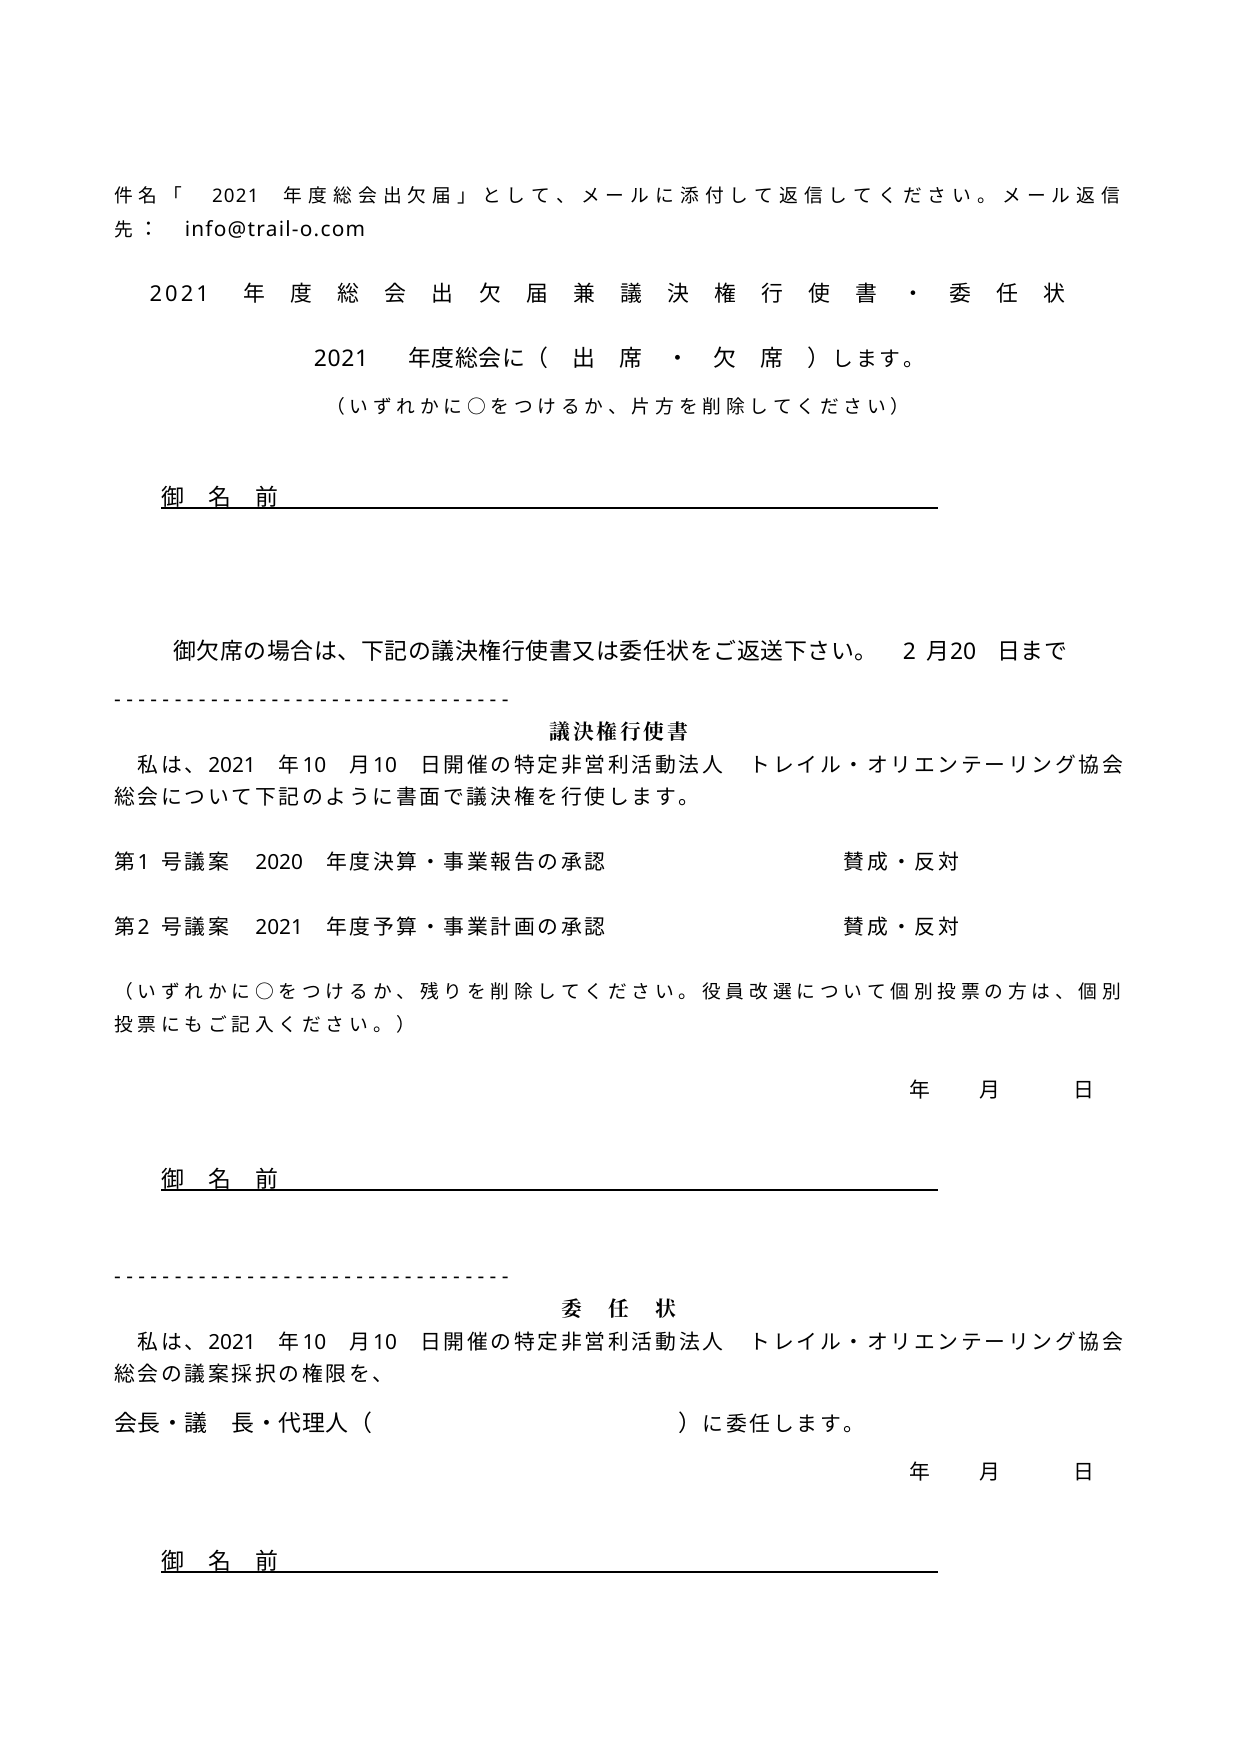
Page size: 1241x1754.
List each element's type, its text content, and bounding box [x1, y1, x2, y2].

text 年 月 日 [114, 1454, 1097, 1486]
text 御 名 前 [114, 1527, 1126, 1592]
text 2021年度総会出欠届兼議決権行使書・委任状 [114, 276, 1126, 308]
text - - - - - - - - - - - - - - - - - - - - - - - - - - - - - - - - - [114, 1259, 1126, 1291]
text （いずれかに○をつけるか、片方を削除してください） [114, 389, 1126, 422]
text 議決権行使書 [114, 714, 1126, 747]
text 会長・議 長・代理人（ ）に委任します。 [114, 1389, 1126, 1454]
text 年 月 日 [114, 1072, 1097, 1104]
text 御 名 前 [114, 1145, 1126, 1210]
text 2021年度総会に（ 出 席 ・ 欠 席 ）します。 [114, 324, 1126, 389]
text 御 名 前 [114, 463, 1126, 528]
text 第1号議案 2020年度決算・事業報告の承認 賛成・反対 [114, 844, 1126, 877]
text （いずれかに○をつけるか、残りを削除してください。役員改選について個別投票の方は、個別投票にもご記入ください。） [114, 974, 1126, 1039]
text 私は、2021年10月10日開催の特定非営利活動法人 トレイル・オリエンテーリング協会総会について下記のように書面で議決権を行使します。 [114, 747, 1126, 812]
text 私は、2021年10月10日開催の特定非営利活動法人 トレイル・オリエンテーリング協会総会の議案採択の権限を、 [114, 1324, 1126, 1389]
text - - - - - - - - - - - - - - - - - - - - - - - - - - - - - - - - - [114, 682, 1126, 714]
text 御欠席の場合は、下記の議決権行使書又は委任状をご返送下さい。 2月20日まで [114, 617, 1126, 682]
text 第2号議案 2021年度予算・事業計画の承認 賛成・反対 [114, 909, 1126, 942]
text 件名「2021年度総会出欠届」として、メールに添付して返信してください。メール返信先：info@trail-o.com [114, 178, 1126, 243]
text 委 任 状 [114, 1291, 1126, 1324]
